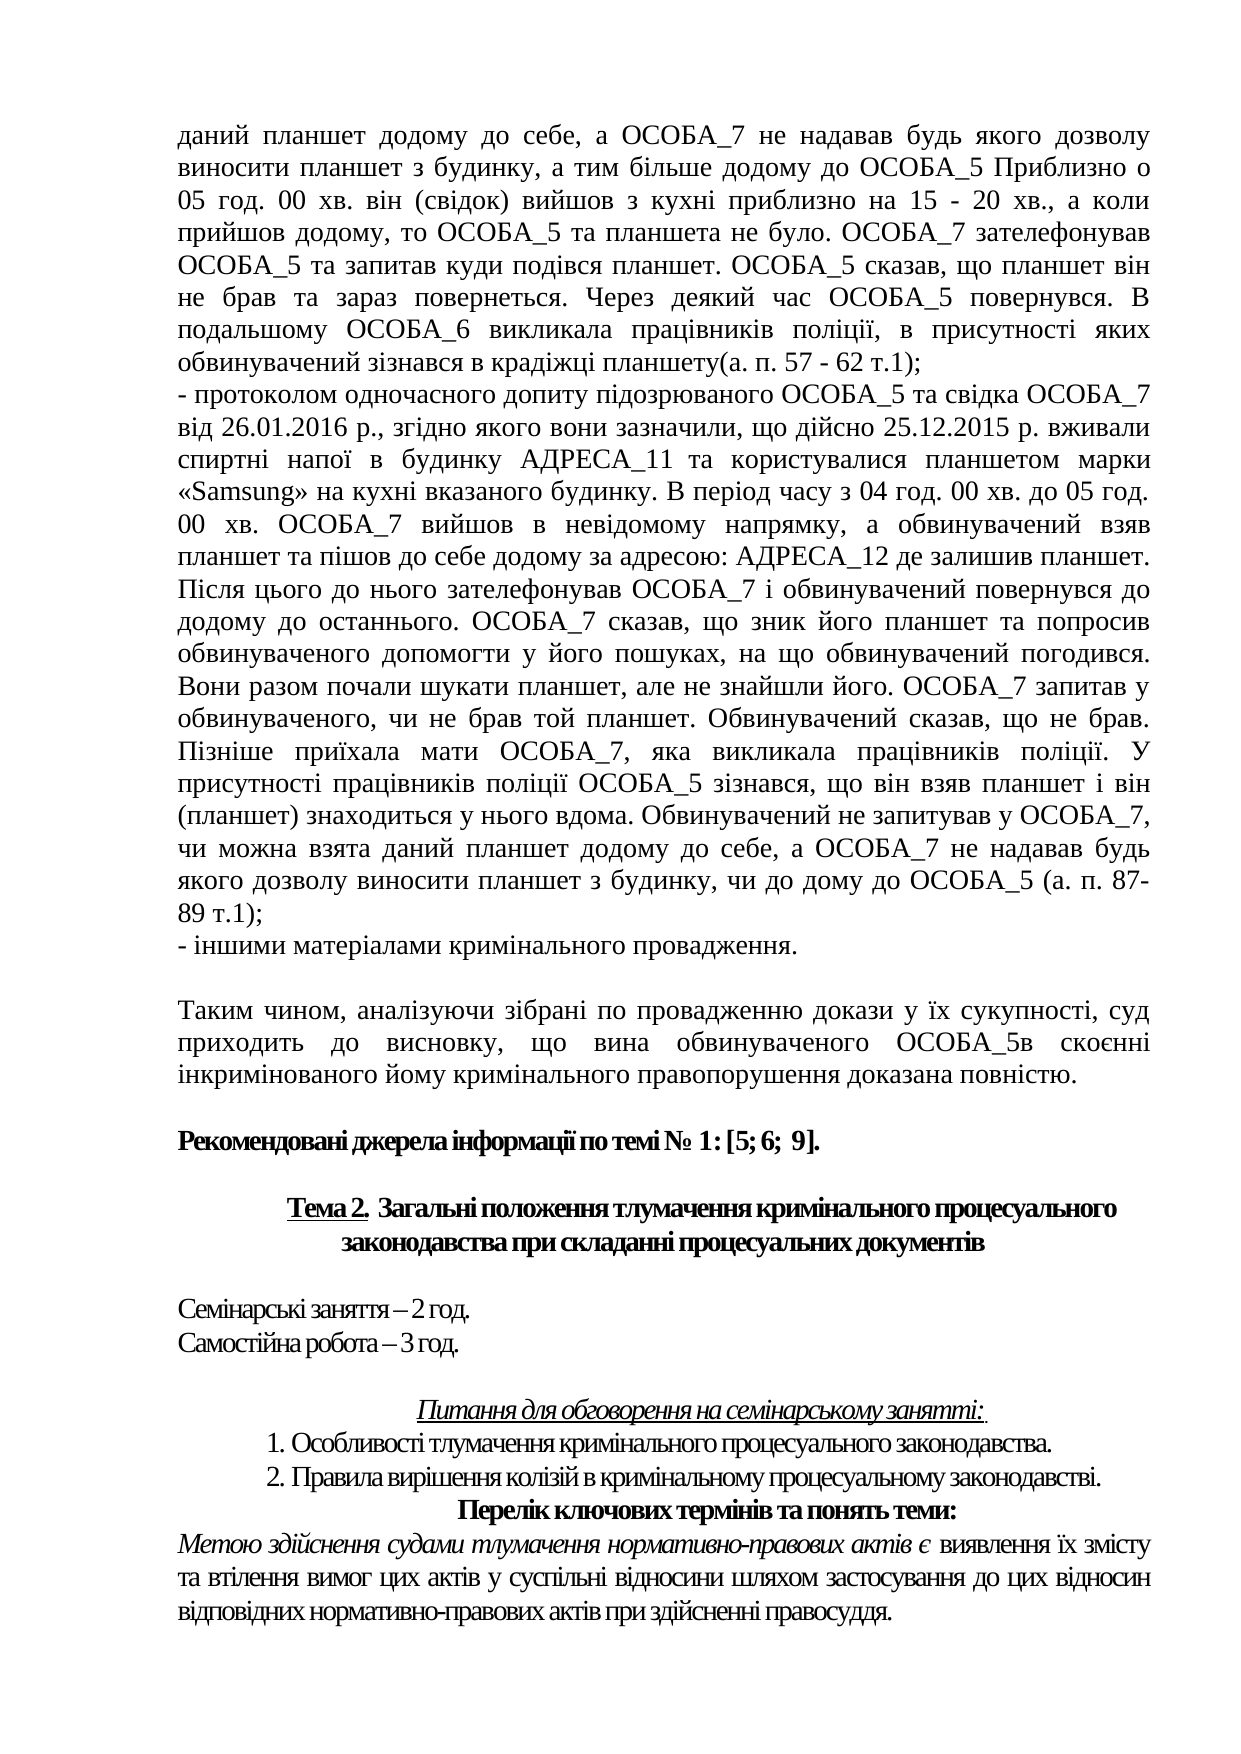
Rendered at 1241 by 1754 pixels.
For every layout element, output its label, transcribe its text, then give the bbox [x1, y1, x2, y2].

text Тема 2. Загальні положення тлумачення кримінального процесуального законодавства при складанні процесуальних документів [177, 1191, 1152, 1258]
text 1. Особливості тлумачення кримінального процесуального законодавства. [177, 1425, 1152, 1459]
text - іншими матеріалами кримінального провадження. [177, 928, 1152, 960]
text - протоколом одночасного допиту підозрюваного ОСОБА_5 та свідка ОСОБА_7 від 26.01.2016 р., згідно якого вони зазначили, що дійсно 25.12.2015 р. вживали спиртні напої в будинку АДРЕСА_11 та користувалися планшетом марки «Samsung» на кухні вказаного будинку. В період часу з 04 год. 00 хв. до 05 год. 00 хв. ОСОБА_7 вийшов в невідомому напрямку, а обвинувачений взяв планшет та пішов до себе додому за адресою: АДРЕСА_12 де залишив планшет. Після цього до нього зателефонував ОСОБА_7 і обвинувачений повернувся до додому до останнього. ОСОБА_7 сказав, що зник його планшет та попросив обвинуваченого допомогти у його пошуках, на що обвинувачений погодився. Вони разом почали шукати планшет, але не знайшли його. ОСОБА_7 запитав у обвинуваченого, чи не брав той планшет. Обвинувачений сказав, що не брав. Пізніше приїхала мати ОСОБА_7, яка викликала працівників поліції. У присутності працівників поліції ОСОБА_5 зізнався, що він взяв планшет і він (планшет) знаходиться у нього вдома. Обвинувачений не запитував у ОСОБА_7, чи можна взята даний планшет додому до себе, а ОСОБА_7 не надавав будь якого дозволу виносити планшет з будинку, чи до дому до ОСОБА_5 (а. п. 87- 89 т.1); [177, 377, 1152, 928]
text Самостійна робота – 3 год. [177, 1325, 1152, 1358]
text Питання для обговорення на семінарському занятті: [177, 1392, 1152, 1425]
text Таким чином, аналізуючи зібрані по провадженню докази у їх сукупності, суд приходить до висновку, що вина обвинуваченого ОСОБА_5в скоєнні інкримінованого йому кримінального правопорушення доказана повністю. [177, 993, 1152, 1090]
text Перелік ключових термінів та понять теми: [177, 1492, 1152, 1526]
text 2. Правила вирішення колізій в кримінальному процесуальному законодавстві. [177, 1459, 1152, 1492]
text Рекомендовані джерела інформації по темі № 1: [5; 6; 9]. [177, 1123, 1152, 1157]
text Семінарські заняття – 2 год. [177, 1291, 1152, 1325]
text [177, 118, 1152, 377]
text Метою здійснення судами тлумачення нормативно-правових актів є виявлення їх змісту та втілення вимог цих актів у суспільні відносини шляхом застосування до цих відносин відповідних нормативно-правових актів при здійсненні правосуддя. [177, 1526, 1152, 1627]
